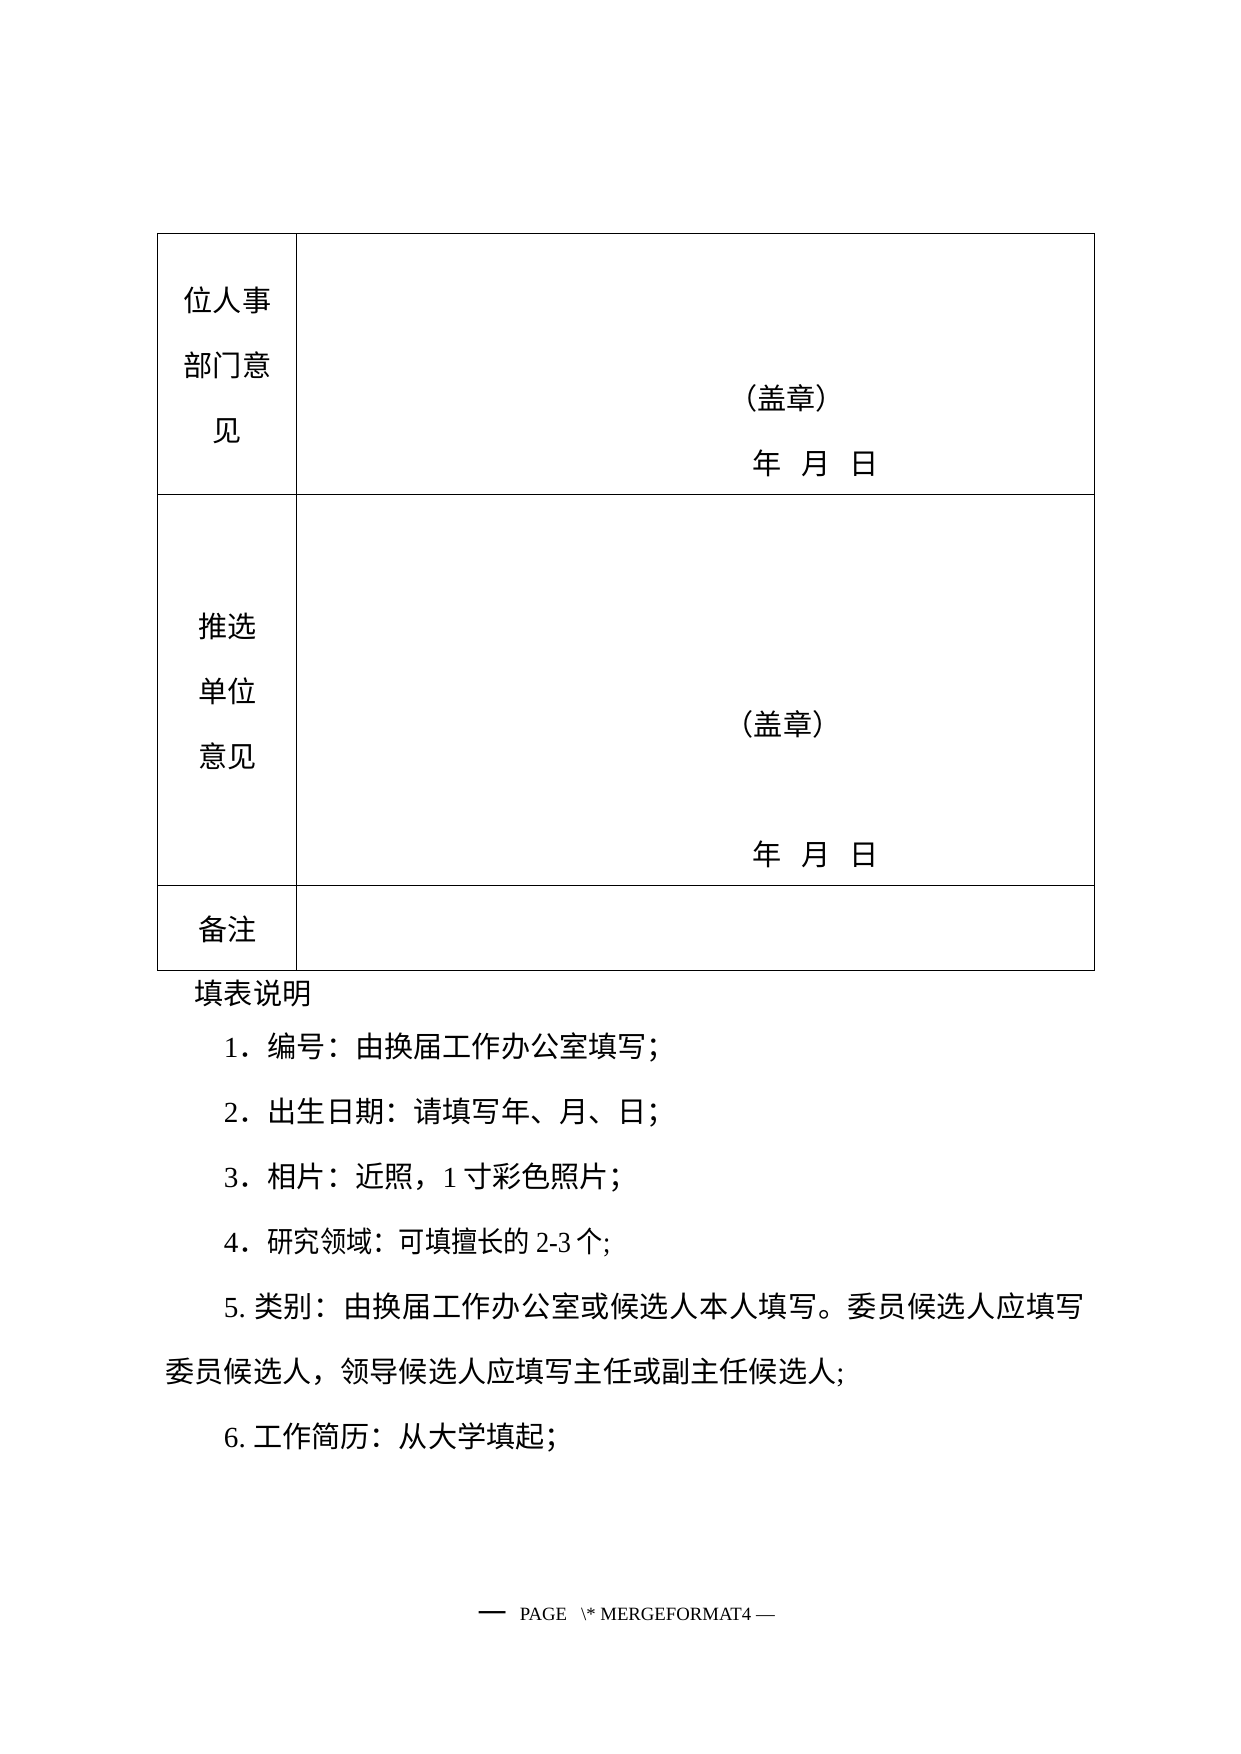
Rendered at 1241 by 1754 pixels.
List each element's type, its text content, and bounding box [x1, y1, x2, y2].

text 5. 类别：由换届工作办公室或候选人本人填写。委员候选人应填写委员候选人，领导候选人应填写主任或副主任候选人; [165, 1273, 1087, 1403]
text 2．出生日期：请填写年、月、日； [165, 1078, 1087, 1143]
table_cell （盖章） 年 月 日 [297, 495, 1094, 885]
text 1．编号：由换届工作办公室填写； [165, 1013, 1087, 1078]
table_cell （盖章） 年 月 日 [297, 234, 1094, 494]
table_cell 备注 [158, 886, 296, 970]
text 4．研究领域：可填擅长的2-3个; [165, 1208, 1087, 1273]
table_cell 所在单位人事部门意见 [158, 234, 296, 494]
text 填表说明 [165, 971, 1087, 1013]
text 3．相片：近照，1寸彩色照片； [165, 1143, 1087, 1208]
table_cell [297, 886, 1094, 970]
text 6. 工作简历：从大学填起； [165, 1403, 1087, 1468]
table_cell 推选 单位 意见 [158, 495, 296, 885]
